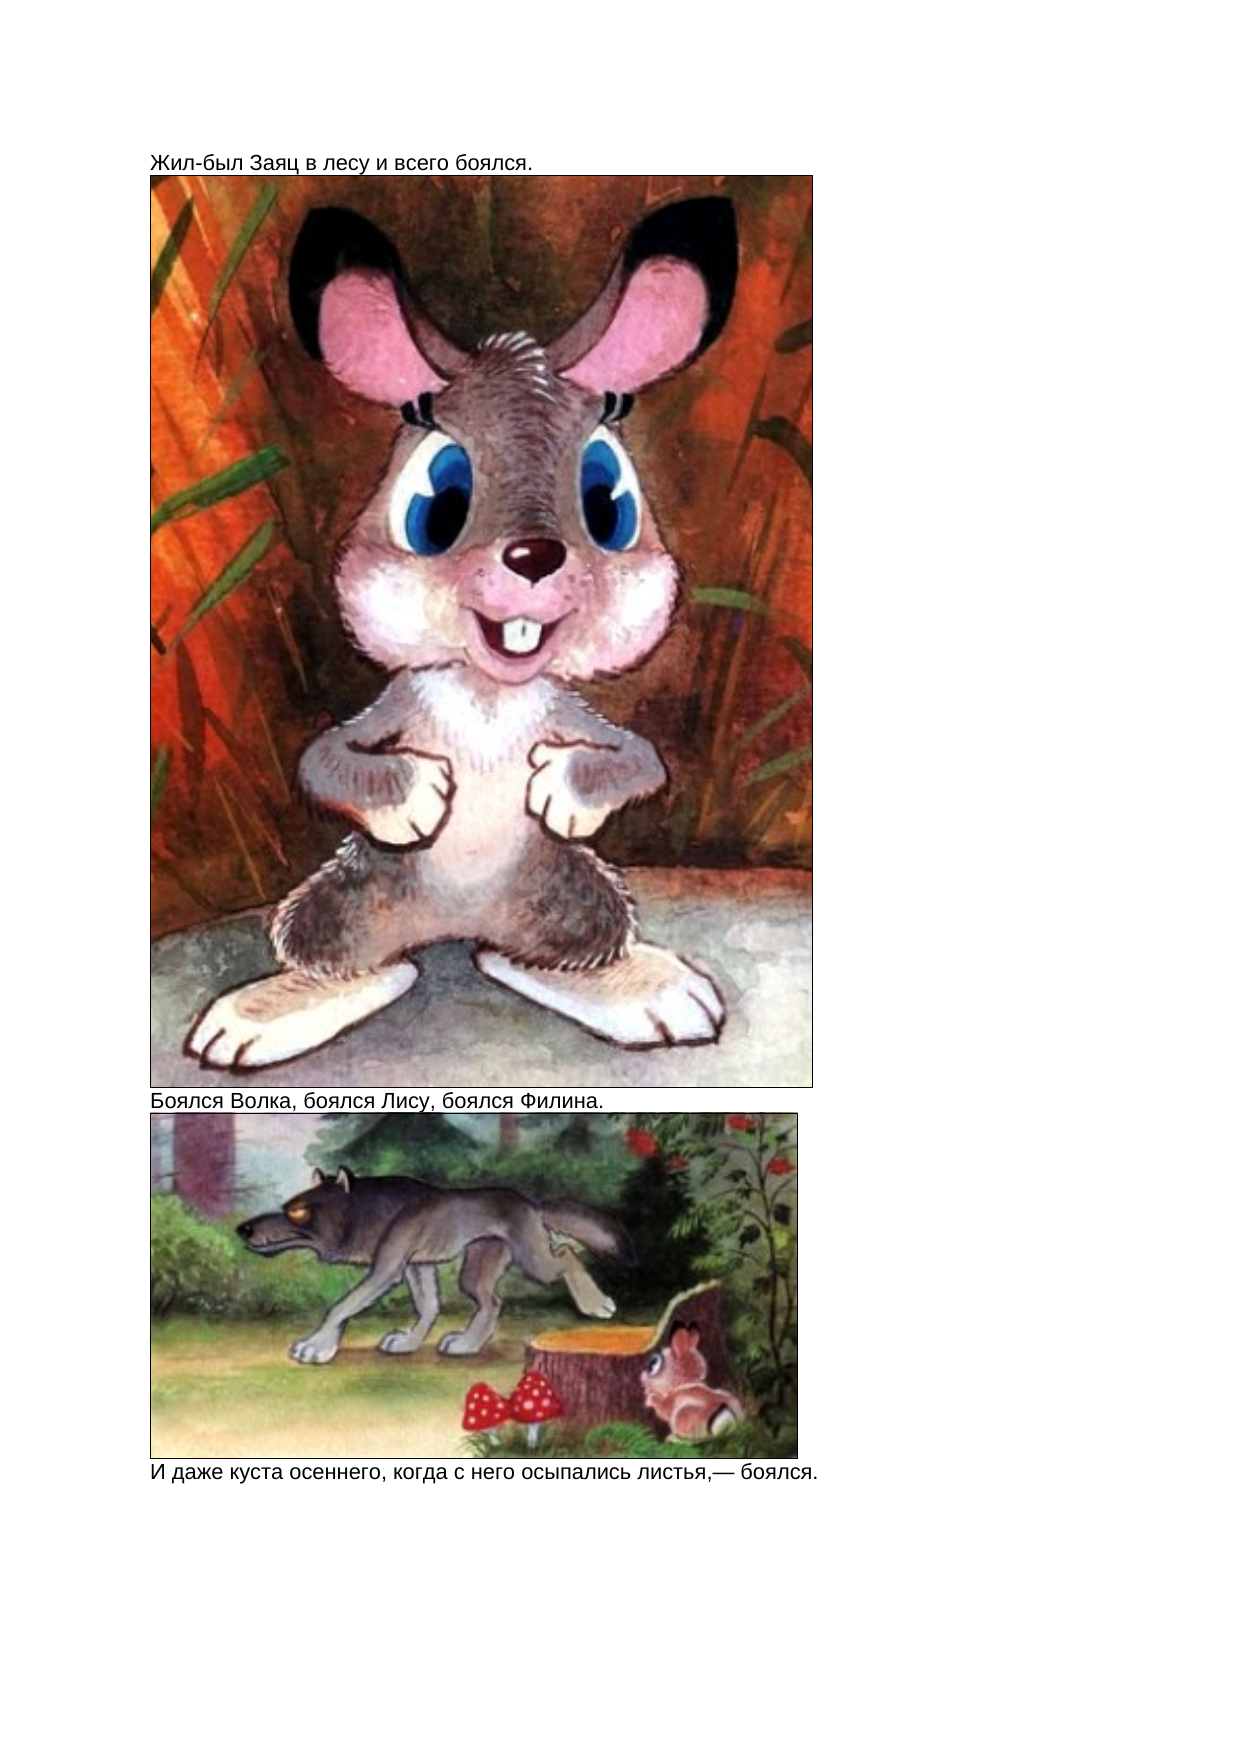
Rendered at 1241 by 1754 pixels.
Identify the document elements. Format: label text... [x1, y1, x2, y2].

picture [151, 176, 812, 1087]
text И даже куста осеннего, когда с него осыпались листья,— боялся. [150, 1459, 1090, 1484]
text Жил-был Заяц в лесу и всего боялся. [150, 150, 1090, 175]
text Боялся Волка, боялся Лису, боялся Филина. [150, 1088, 1090, 1113]
picture [151, 1114, 797, 1458]
